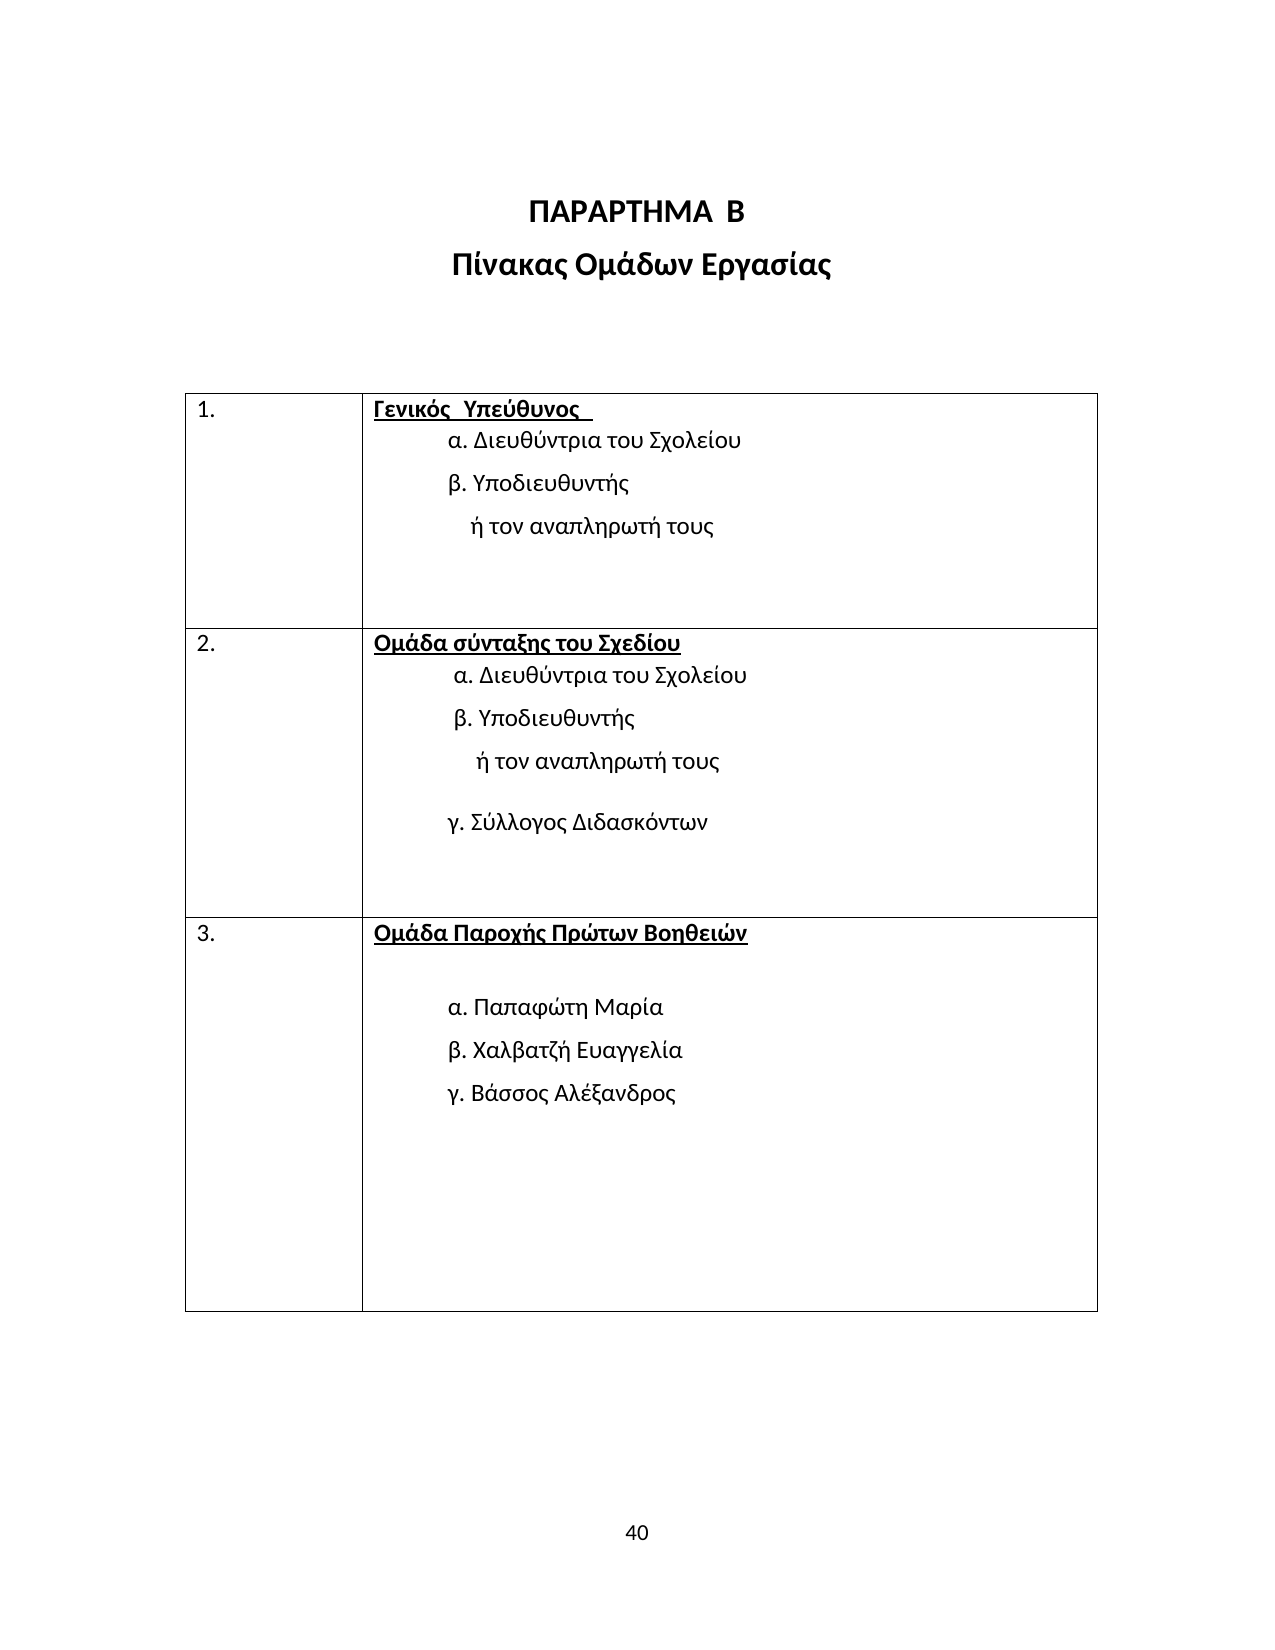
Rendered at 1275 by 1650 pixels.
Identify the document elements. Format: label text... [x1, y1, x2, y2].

table_cell 3. [186, 918, 362, 1311]
table_header 1. [186, 394, 362, 627]
text ΠΑΡΑΡΤΗΜΑ Β Πίνακας Ομάδων Εργασίας [452, 190, 838, 284]
table_cell 2. [186, 629, 362, 917]
table_header Γενικός Υπεύθυνος α. Διευθύντρια του Σχολείου β. Υποδιευθυντής ή τον αναπληρωτή τους [363, 394, 1097, 627]
table_cell Ομάδα σύνταξης του Σχεδίου α. Διευθύντρια του Σχολείου β. Υποδιευθυντής ή τον αναπληρωτή τους γ. Σύλλογος Διδασκόντων [363, 629, 1097, 917]
table_cell Ομάδα Παροχής Πρώτων Βοηθειών α. Παπαφώτη Μαρία β. Χαλβατζή Ευαγγελία γ. Βάσσος Αλέξανδρος [363, 918, 1097, 1311]
